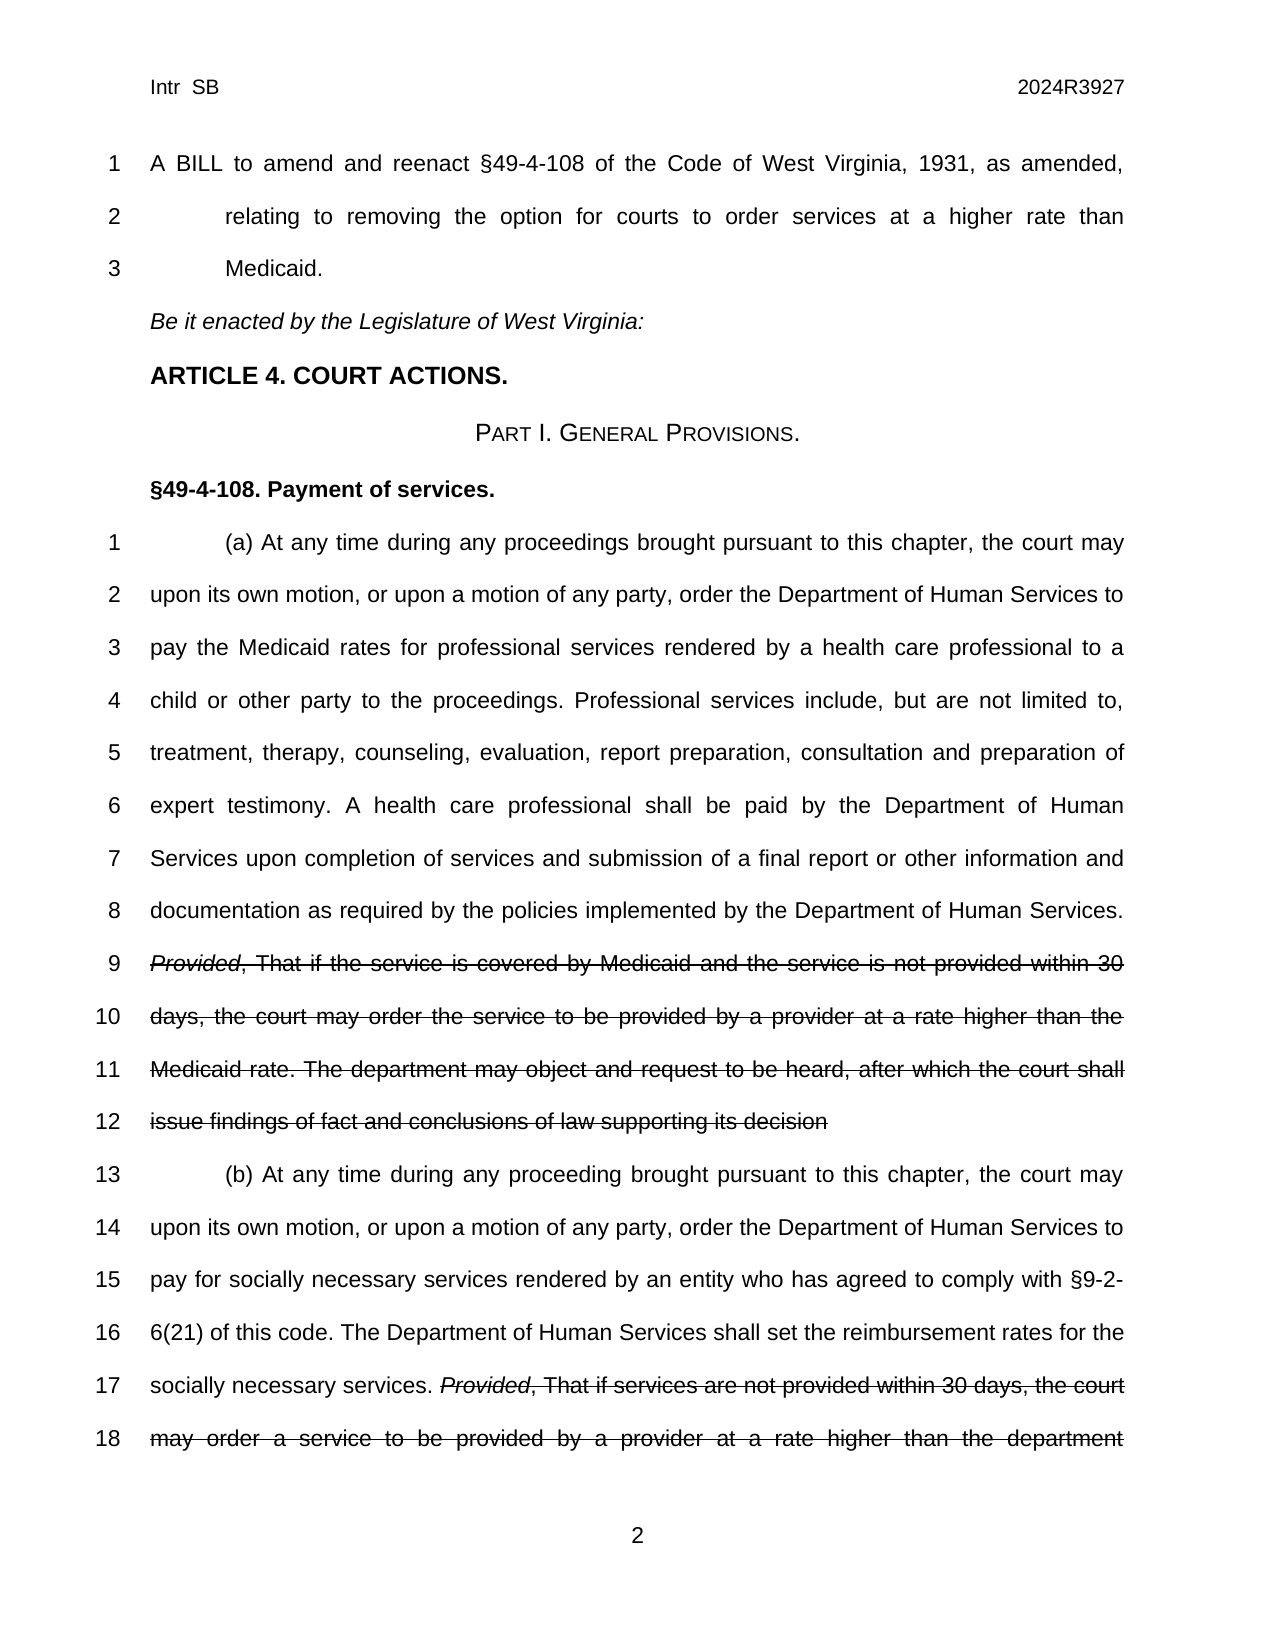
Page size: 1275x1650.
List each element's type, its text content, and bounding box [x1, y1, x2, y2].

subtitle Part I. General Provisions. [150, 418, 1125, 447]
title A BILL to amend and reenact §49-4-108 of the Code of West Virginia, 1931, as amended, relating to removing the option for courts to order services at a higher rate than Medicaid. [150, 150, 1125, 282]
text Be it enacted by the Legislature of West Virginia: [150, 308, 1125, 334]
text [150, 1161, 1125, 1451]
text (a) At any time during any proceedings brought pursuant to this chapter, the court may upon its own motion, or upon a motion of any party, order the Department of Human Services to pay the Medicaid rates for professional services rendered by a health care professional to a child or other party to the proceedings. Professional services include, but are not limited to, treatment, therapy, counseling, evaluation, report preparation, consultation and preparation of expert testimony. A health care professional shall be paid by the Department of Human Services upon completion of services and submission of a final report or other information and documentation as required by the policies implemented by the Department of Human Services. Provided, That if the service is covered by Medicaid and the service is not provided within 30 days, the court may order the service to be provided by a provider at a rate higher than the Medicaid rate. The department may object and request to be heard, after which the court shall issue findings of fact and conclusions of law supporting its decision [150, 528, 1125, 1070]
subtitle §49-4-108. Payment of services. [150, 476, 1125, 502]
subtitle Article 4. Court Actions. [150, 361, 1125, 389]
